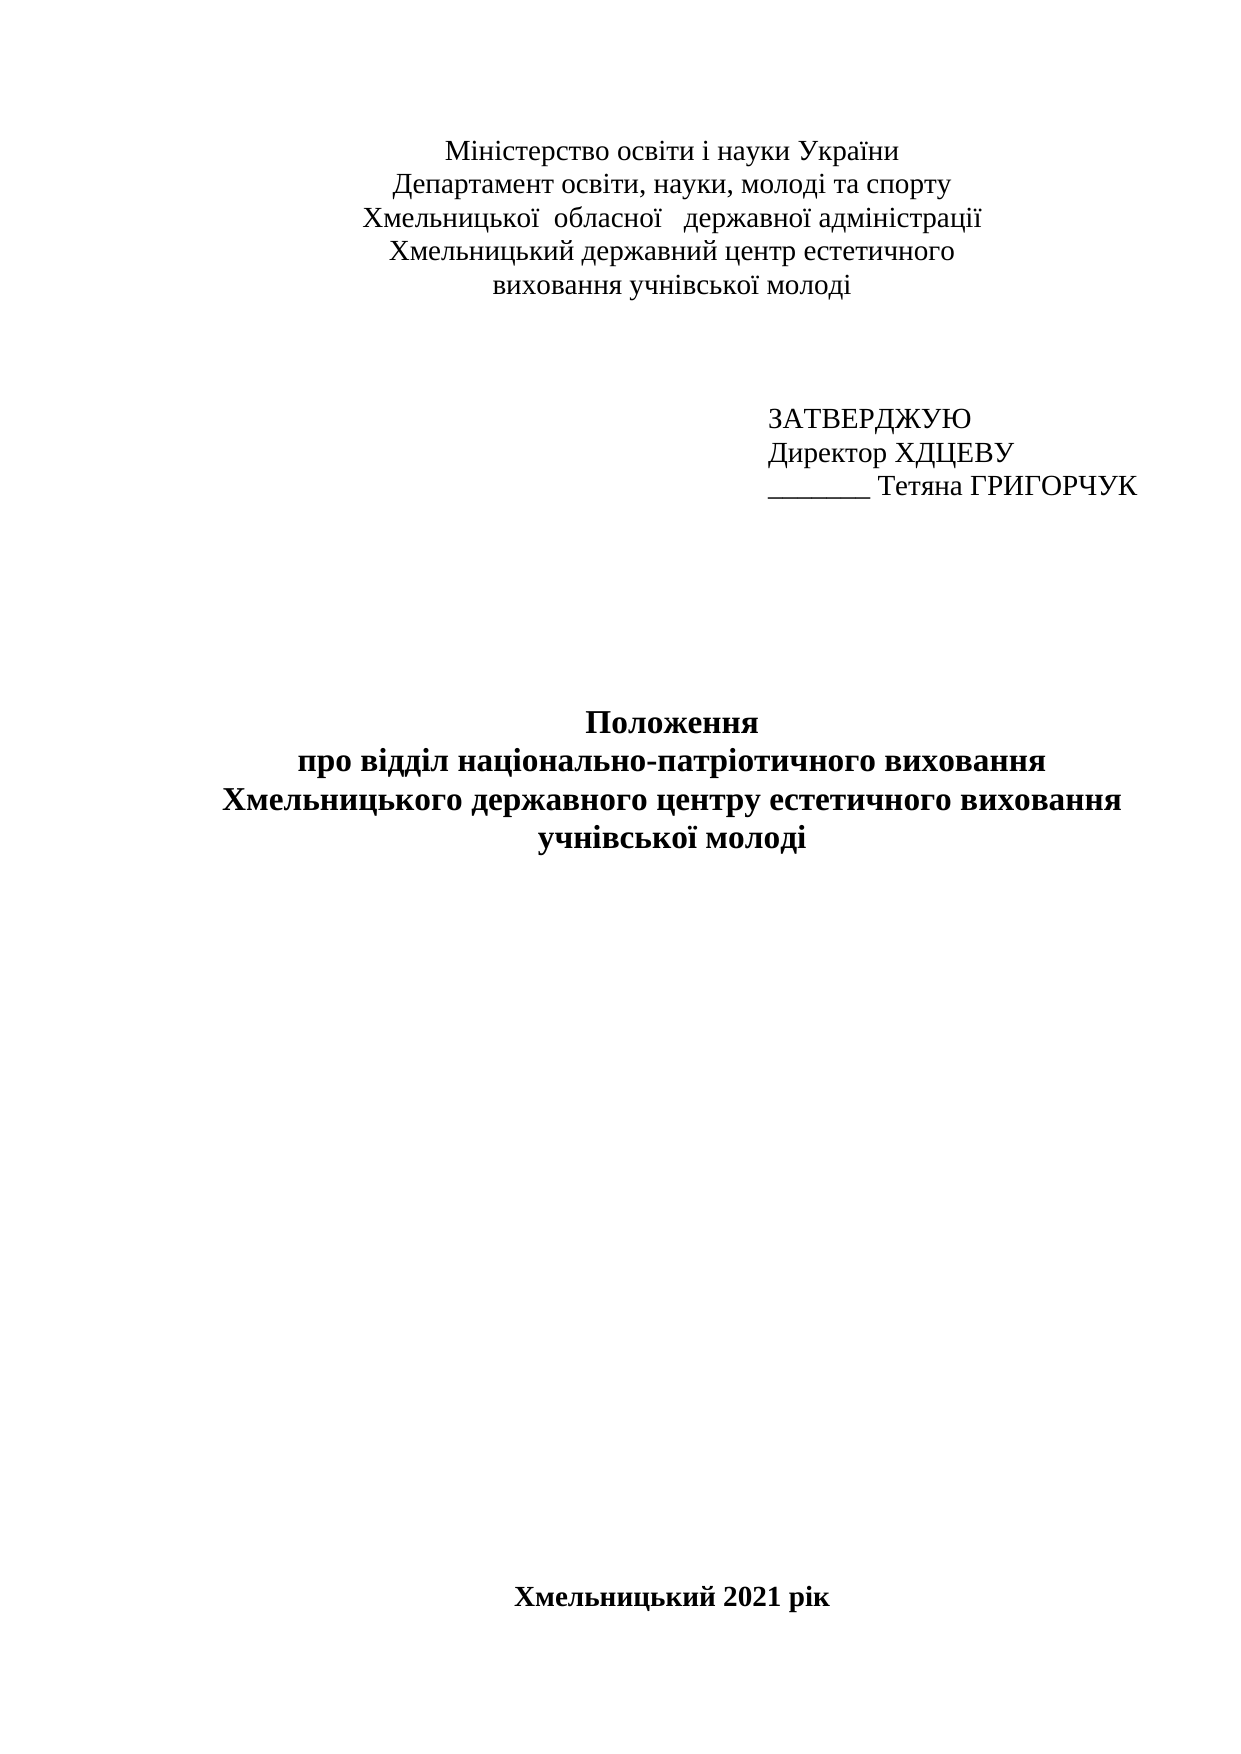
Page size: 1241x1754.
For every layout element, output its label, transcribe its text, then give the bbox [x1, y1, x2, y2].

text Положення [177, 702, 1167, 741]
text виховання учнівської молоді [177, 267, 1167, 301]
text учнівської молоді [177, 817, 1167, 856]
text Хмельницької обласної державної адміністрації [177, 200, 1167, 233]
text _______ Тетяна ГРИГОРЧУК [177, 468, 1167, 502]
text Хмельницького державного центру естетичного виховання [177, 779, 1167, 817]
text Департамент освіти, науки, молоді та спорту [177, 166, 1167, 200]
text Міністерство освіти і науки України [177, 133, 1167, 166]
text Директор ХДЦЕВУ [177, 435, 1167, 468]
text ЗАТВЕРДЖУЮ [177, 401, 1167, 435]
text Хмельницький 2021 рік [177, 1579, 1167, 1613]
text про відділ національно-патріотичного виховання [177, 741, 1167, 779]
text Хмельницький державний центр естетичного [177, 233, 1167, 267]
